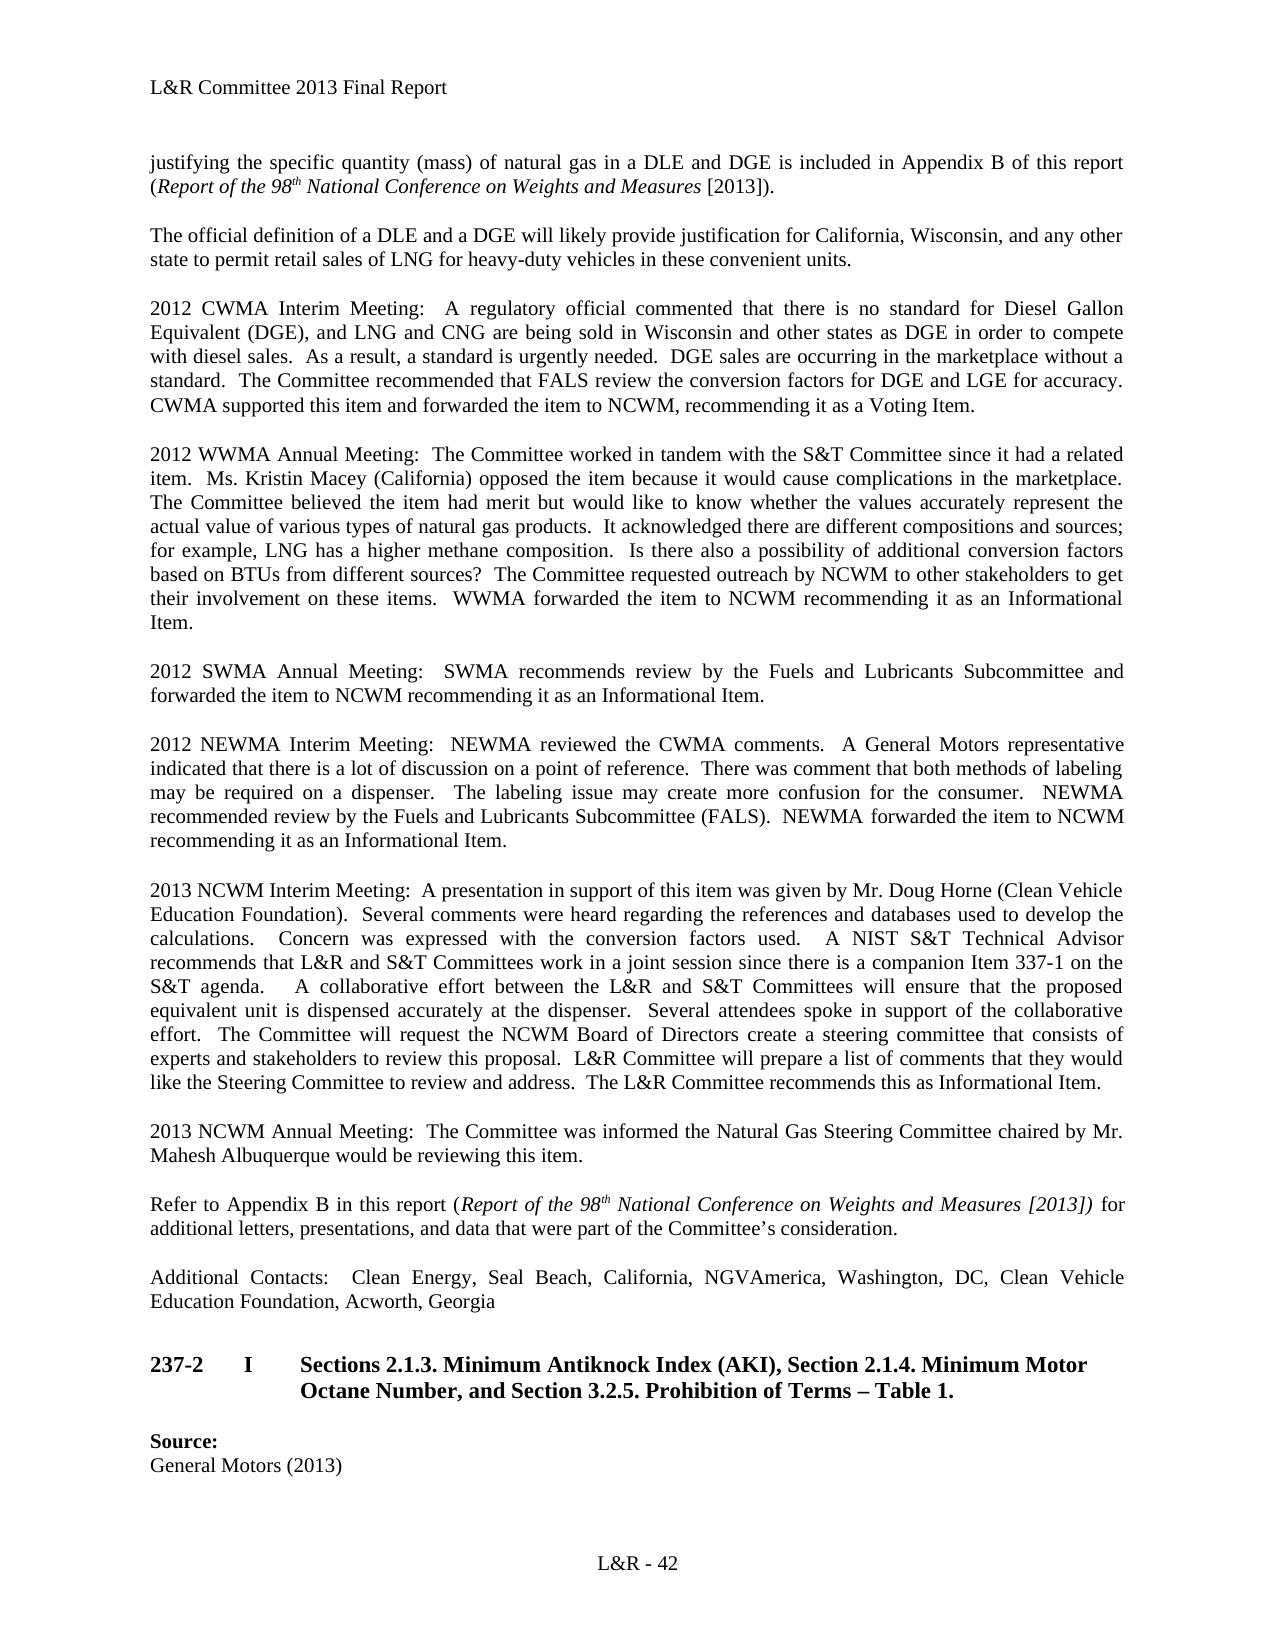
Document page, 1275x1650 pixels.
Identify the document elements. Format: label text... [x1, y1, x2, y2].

text 2013 NCWM Annual Meeting: The Committee was informed the Natural Gas Steering Committee chaired by Mr. Mahesh Albuquerque would be reviewing this item. [150, 1119, 1125, 1167]
text Refer to Appendix B in this report (Report of the 98th National Conference on Weights and Measures [2013]) for additional letters, presentations, and data that were part of the Committee’s consideration. [150, 1192, 1125, 1240]
subtitle 237-2 I Sections 2.1.3. Minimum Antiknock Index (AKI), Section 2.1.4. Minimum Motor Octane Number, and Section 3.2.5. Prohibition of Terms – Table 1. [150, 1351, 1125, 1404]
text 2012 SWMA Annual Meeting: SWMA recommends review by the Fuels and Lubricants Subcommittee and forwarded the item to NCWM recommending it as an Informational Item. [150, 659, 1125, 707]
subtitle Source: [150, 1429, 1125, 1453]
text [150, 150, 1125, 198]
text 2012 WWMA Annual Meeting: The Committee worked in tandem with the S&T Committee since it had a related item. Ms. Kristin Macey (California) opposed the item because it would cause complications in the marketplace. The Committee believed the item had merit but would like to know whether the values accurately represent the actual value of various types of natural gas products. It acknowledged there are different compositions and sources; for example, LNG has a higher methane composition. Is there also a possibility of additional conversion factors based on BTUs from different sources? The Committee requested outreach by NCWM to other stakeholders to get their involvement on these items. WWMA forwarded the item to NCWM recommending it as an Informational Item. [150, 442, 1125, 634]
text The official definition of a DLE and a DGE will likely provide justification for California, Wisconsin, and any other state to permit retail sales of LNG for heavy-duty vehicles in these convenient units. [150, 223, 1125, 271]
text 2012 CWMA Interim Meeting: A regulatory official commented that there is no standard for Diesel Gallon Equivalent (DGE), and LNG and CNG are being sold in Wisconsin and other states as DGE in order to compete with diesel sales. As a result, a standard is urgently needed. DGE sales are occurring in the marketplace without a standard. The Committee recommended that FALS review the conversion factors for DGE and LGE for accuracy. CWMA supported this item and forwarded the item to NCWM, recommending it as a Voting Item. [150, 296, 1125, 417]
text 2012 NEWMA Interim Meeting: NEWMA reviewed the CWMA comments. A General Motors representative indicated that there is a lot of discussion on a point of reference. There was comment that both methods of labeling may be required on a dispenser. The labeling issue may create more confusion for the consumer. NEWMA recommended review by the Fuels and Lubricants Subcommittee (FALS). NEWMA forwarded the item to NCWM recommending it as an Informational Item. [150, 732, 1125, 852]
subtitle Additional Contacts: Clean Energy, Seal Beach, California, NGVAmerica, Washington, DC, Clean Vehicle Education Foundation, Acworth, Georgia [150, 1265, 1125, 1313]
text General Motors (2013) [150, 1453, 1125, 1477]
text 2013 NCWM Interim Meeting: A presentation in support of this item was given by Mr. Doug Horne (Clean Vehicle Education Foundation). Several comments were heard regarding the references and databases used to develop the calculations. Concern was expressed with the conversion factors used. A NIST S&T Technical Advisor recommends that L&R and S&T Committees work in a joint session since there is a companion Item 337-1 on the S&T agenda. A collaborative effort between the L&R and S&T Committees will ensure that the proposed equivalent unit is dispensed accurately at the dispenser. Several attendees spoke in support of the collaborative effort. The Committee will request the NCWM Board of Directors create a steering committee that consists of experts and stakeholders to review this proposal. L&R Committee will prepare a list of comments that they would like the Steering Committee to review and address. The L&R Committee recommends this as Informational Item. [150, 877, 1125, 1094]
